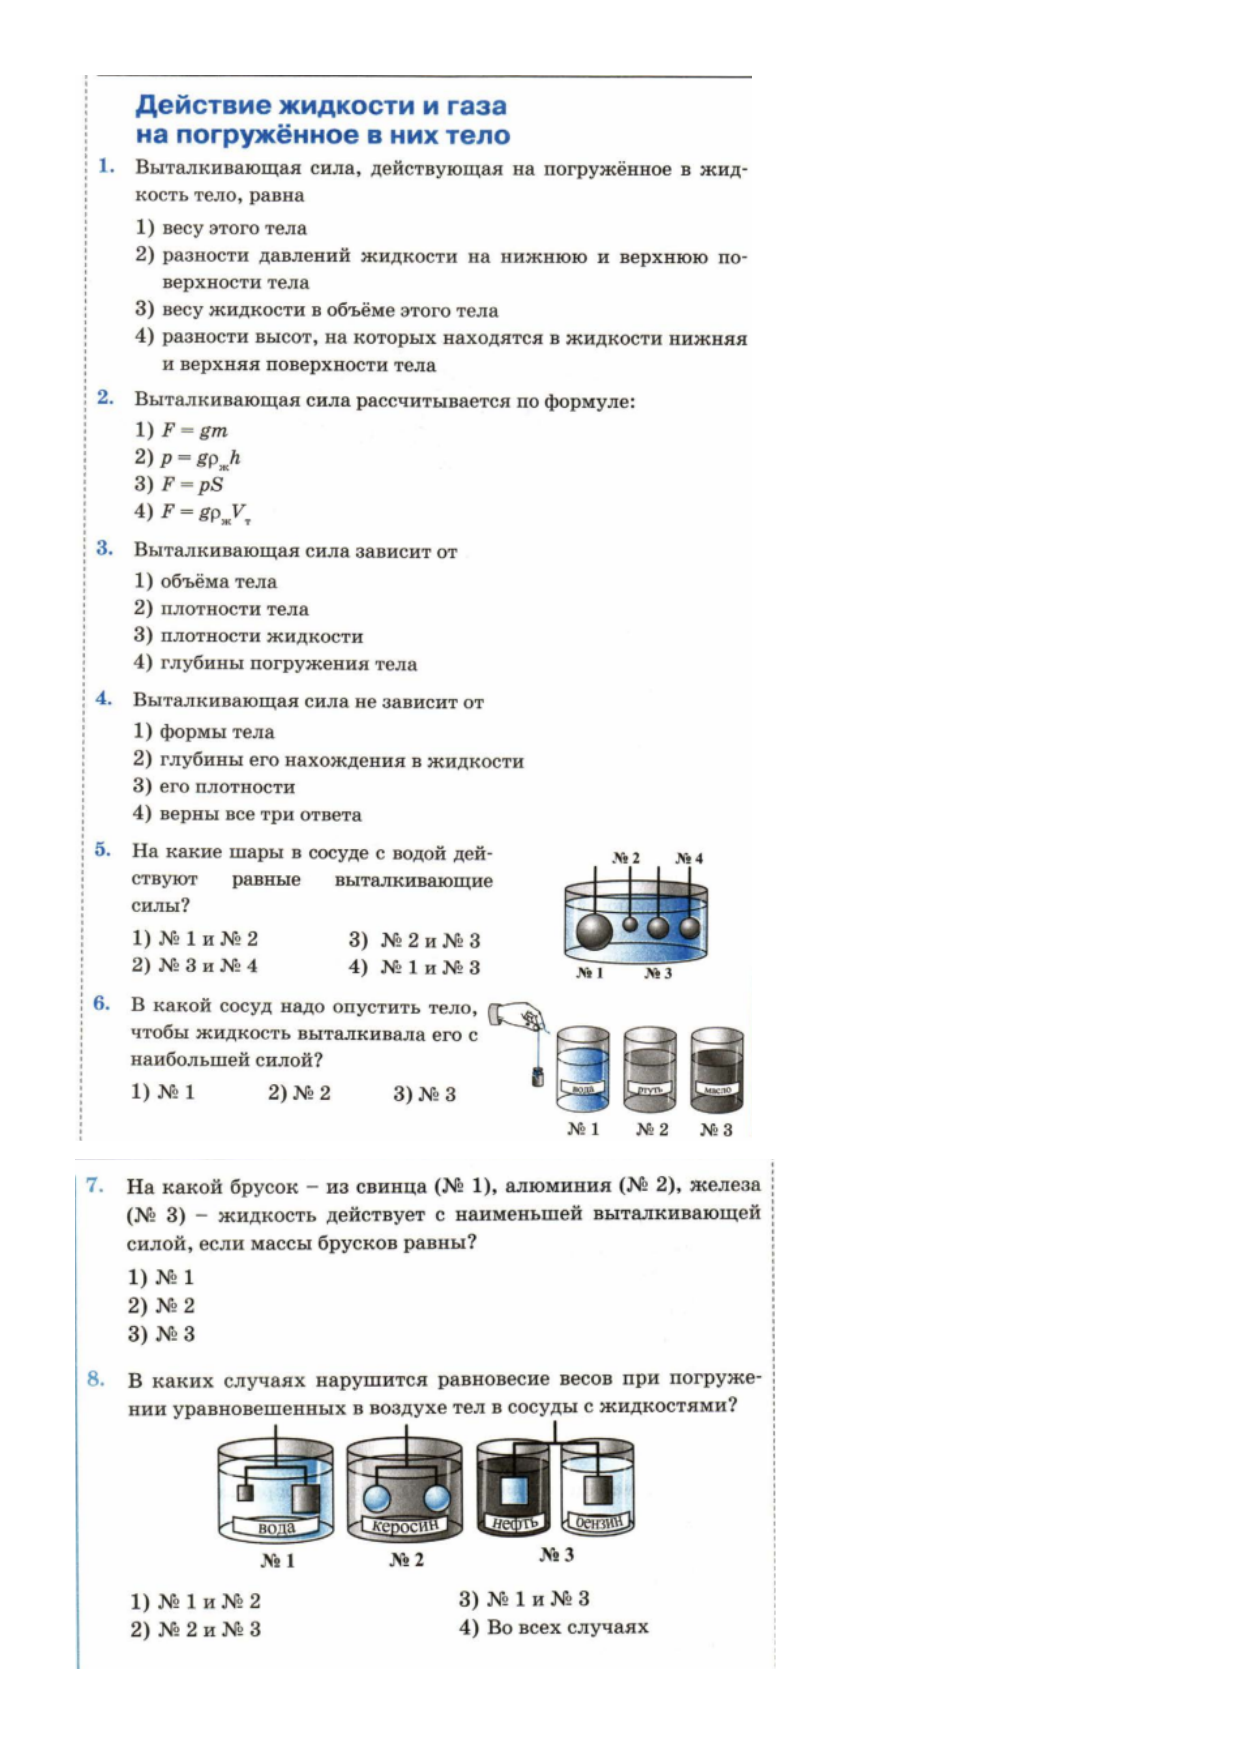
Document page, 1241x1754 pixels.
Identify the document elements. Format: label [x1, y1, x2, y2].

picture [75, 75, 752, 1141]
picture [75, 1159, 776, 1669]
